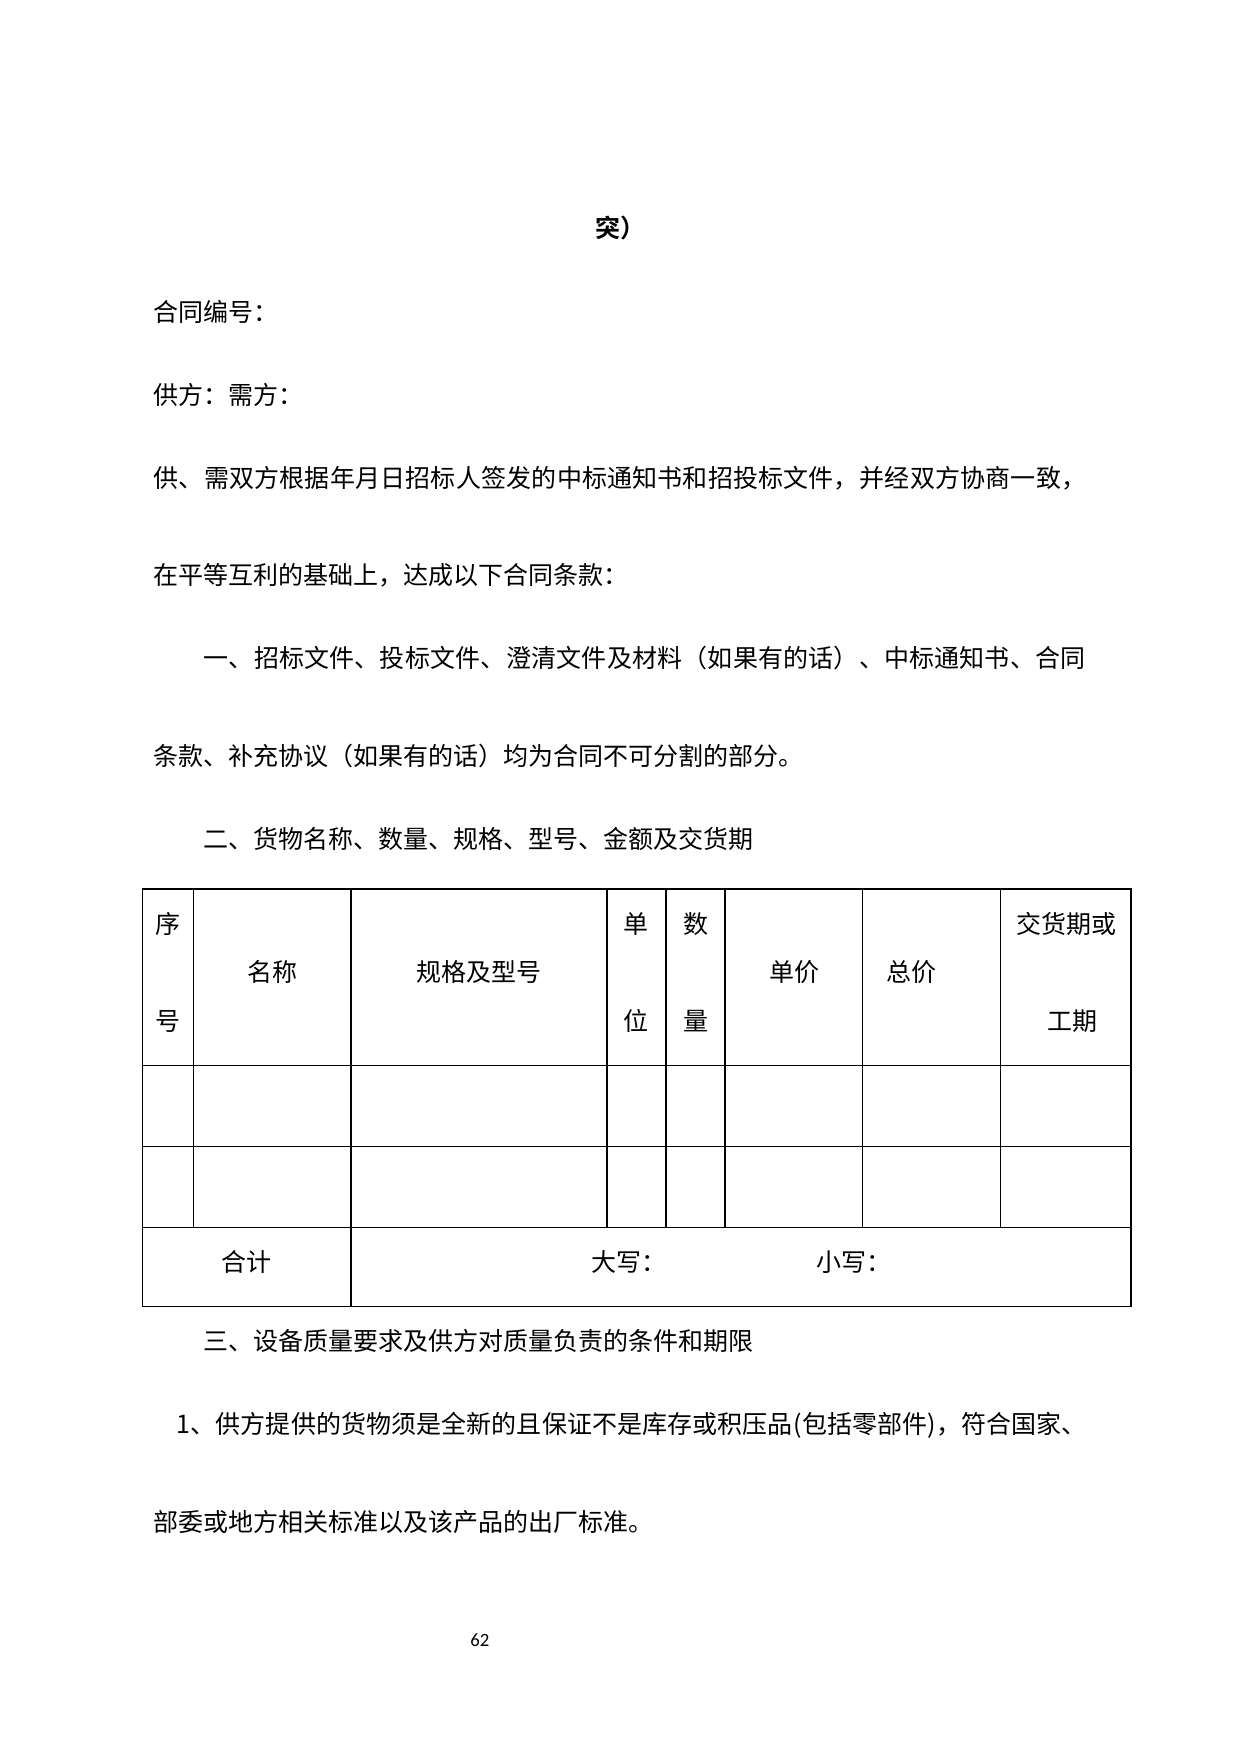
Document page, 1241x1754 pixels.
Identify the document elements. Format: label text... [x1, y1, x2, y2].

table_header 总价 [863, 890, 1000, 1065]
table_cell 大写： 小写： [352, 1228, 1130, 1306]
table_header 单价 [726, 890, 862, 1065]
text 供、需双方根据年月日招标人签发的中标通知书和招投标文件，并经双方协商一致，在平等互利的基础上，达成以下合同条款： [153, 444, 1087, 606]
table_cell 合计 [143, 1228, 350, 1306]
table_header 单位 [608, 890, 665, 1065]
table_cell [1001, 1066, 1130, 1146]
table_header 序号 [143, 890, 193, 1065]
table_cell [667, 1066, 724, 1146]
table_header 规格及型号 [352, 890, 606, 1065]
table_cell [194, 1147, 350, 1226]
table_header 名称 [194, 890, 350, 1065]
text 供方：需方： [153, 361, 1087, 426]
table_header 数量 [667, 890, 724, 1065]
table_cell [352, 1147, 606, 1226]
table_cell [608, 1066, 665, 1146]
table_cell [1001, 1147, 1130, 1226]
table_cell [143, 1147, 193, 1226]
text 1、供方提供的货物须是全新的且保证不是库存或积压品(包括零部件)，符合国家、部委或地方相关标准以及该产品的出厂标准。 [153, 1390, 1087, 1553]
text 二、货物名称、数量、规格、型号、金额及交货期 [153, 805, 1087, 870]
text 一、招标文件、投标文件、澄清文件及材料（如果有的话）、中标通知书、合同条款、补充协议（如果有的话）均为合同不可分割的部分。 [153, 624, 1087, 787]
text 三、设备质量要求及供方对质量负责的条件和期限 [153, 1307, 1087, 1372]
table_cell [667, 1147, 724, 1226]
table_header 交货期或工期 [1001, 890, 1130, 1065]
table_cell [352, 1066, 606, 1146]
text 合同编号： [153, 278, 1087, 343]
table_cell [608, 1147, 665, 1226]
table_cell [194, 1066, 350, 1146]
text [153, 194, 1087, 259]
table_cell [143, 1066, 193, 1146]
table_cell [863, 1066, 1000, 1146]
table_cell [726, 1147, 862, 1226]
table_cell [726, 1066, 862, 1146]
table_cell [863, 1147, 1000, 1226]
